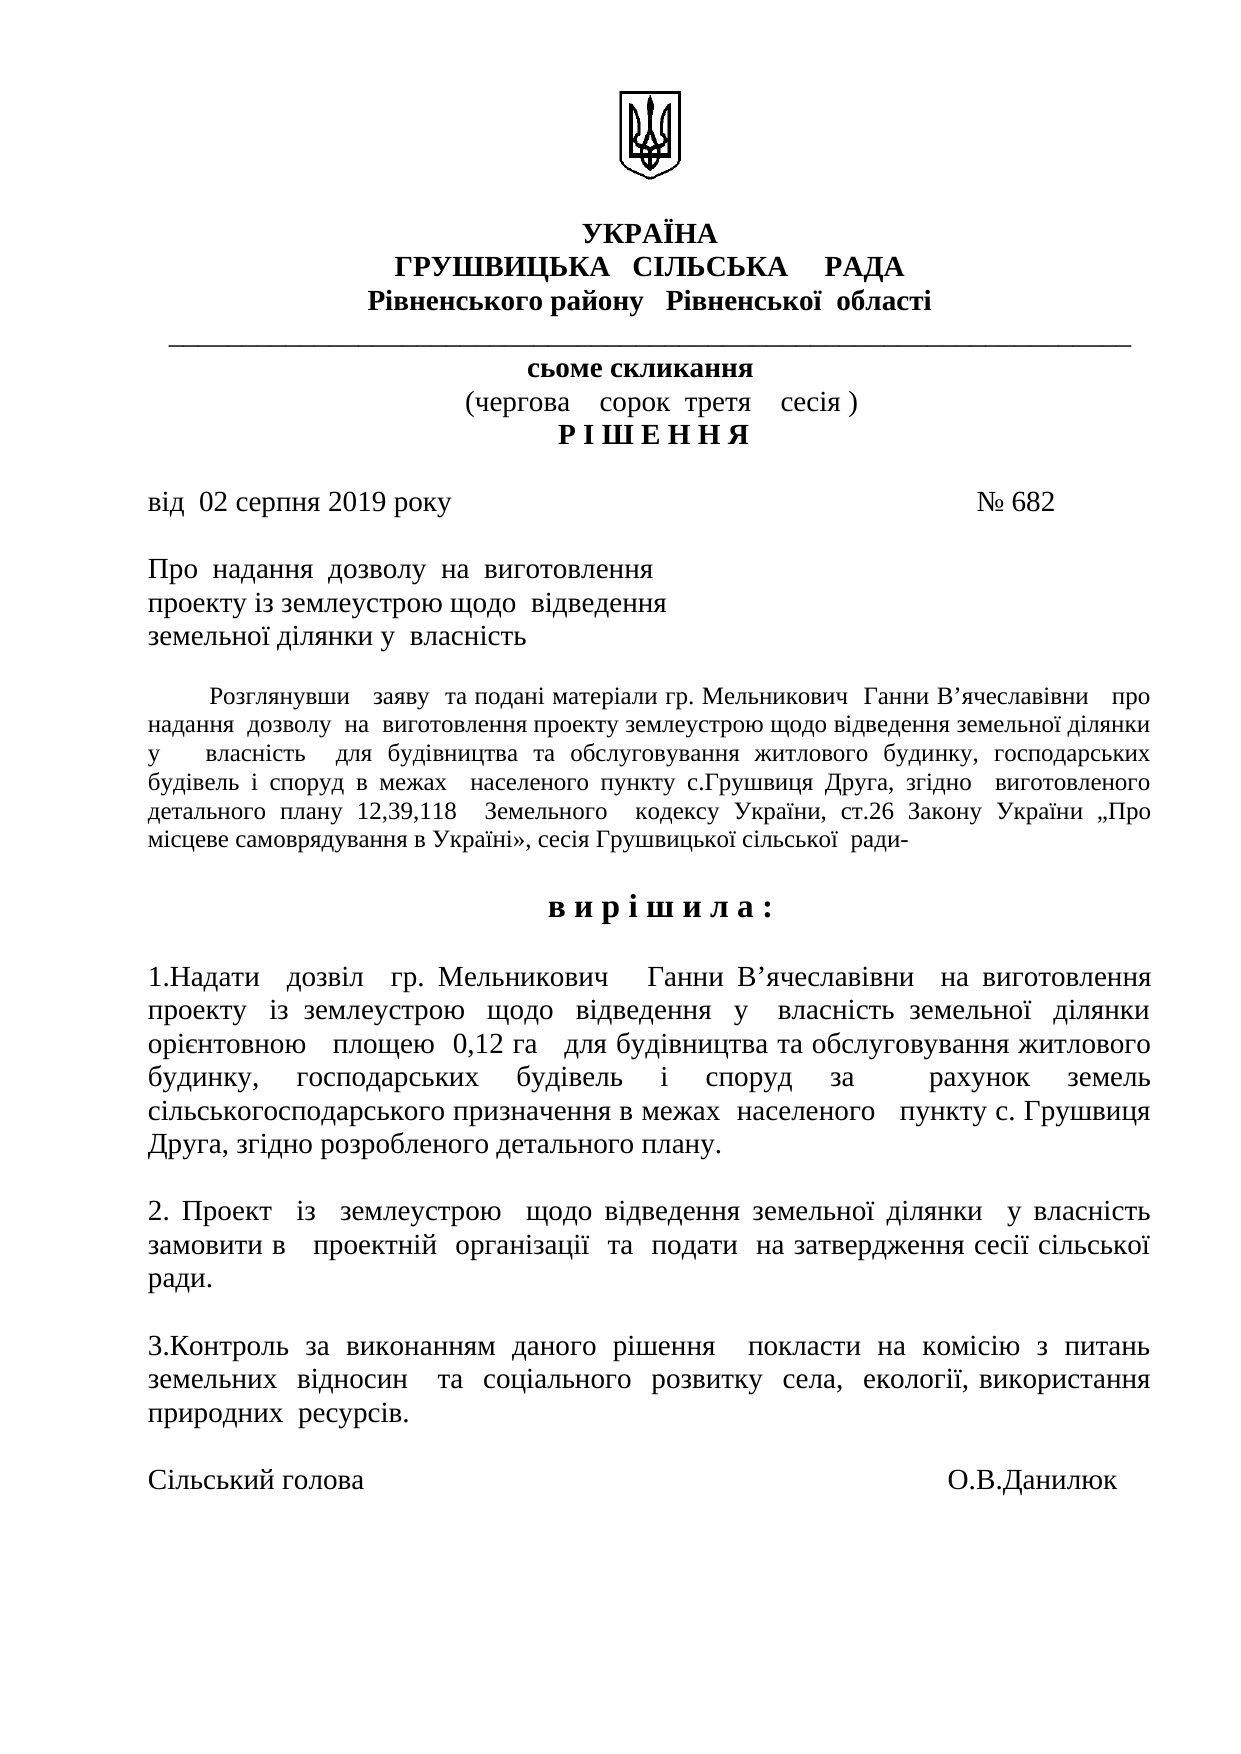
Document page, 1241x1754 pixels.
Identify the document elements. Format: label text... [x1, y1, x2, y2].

text земельної ділянки у власність [148, 618, 1152, 652]
text Рівненського району Рівненської області [148, 283, 1152, 317]
text (чергова сорок третя сесія ) [148, 384, 1175, 417]
text Сільський голова О.В.Данилюк [148, 1462, 1152, 1495]
text Р І Ш Е Н Н Я [148, 417, 1152, 451]
text сьоме скликання [148, 350, 1152, 384]
text __________________________________________________________________ [148, 317, 1152, 350]
text від 02 серпня 2019 року № 682 [148, 484, 1152, 518]
text проекту із землеустрою щодо відведення [148, 585, 1152, 618]
text в и р і ш и л а : [148, 887, 1152, 925]
picture [615, 88, 684, 183]
text 3.Контроль за виконанням даного рішення покласти на комісію з питань земельних відносин та соціального розвитку села, екології, використання природних ресурсів. [148, 1328, 1152, 1428]
text Розглянувши заяву та подані матеріали гр. Мельникович Ганни В’ячеславівни про надання дозволу на виготовлення проекту землеустрою щодо відведення земельної ділянки у власність для будівництва та обслуговування житлового будинку, господарських будівель і споруд в межах населеного пункту с.Грушвиця Друга, згідно виготовленого детального плану 12,39,118 Земельного кодексу України, ст.26 Закону України „Про місцеве самоврядування в Україні», сесія Грушвицької сільської ради- [148, 681, 1152, 853]
text ГРУШВИЦЬКА СІЛЬСЬКА РАДА [148, 249, 1152, 283]
text 2. Проект із землеустрою щодо відведення земельної ділянки у власність замовити в проектній організації та подати на затвердження сесії сільської ради. [148, 1193, 1152, 1294]
text УКРАЇНА [148, 216, 1152, 249]
text 1.Надати дозвіл гр. Мельникович Ганни В’ячеславівни на виготовлення проекту із землеустрою щодо відведення у власність земельної ділянки орієнтовною площею 0,12 га для будівництва та обслуговування житлового будинку, господарських будівель і споруд за рахунок земель сільськогосподарського призначення в межах населеного пункту с. Грушвиця Друга, згідно розробленого детального плану. [148, 959, 1152, 1160]
text Про надання дозволу на виготовлення [148, 551, 1152, 585]
